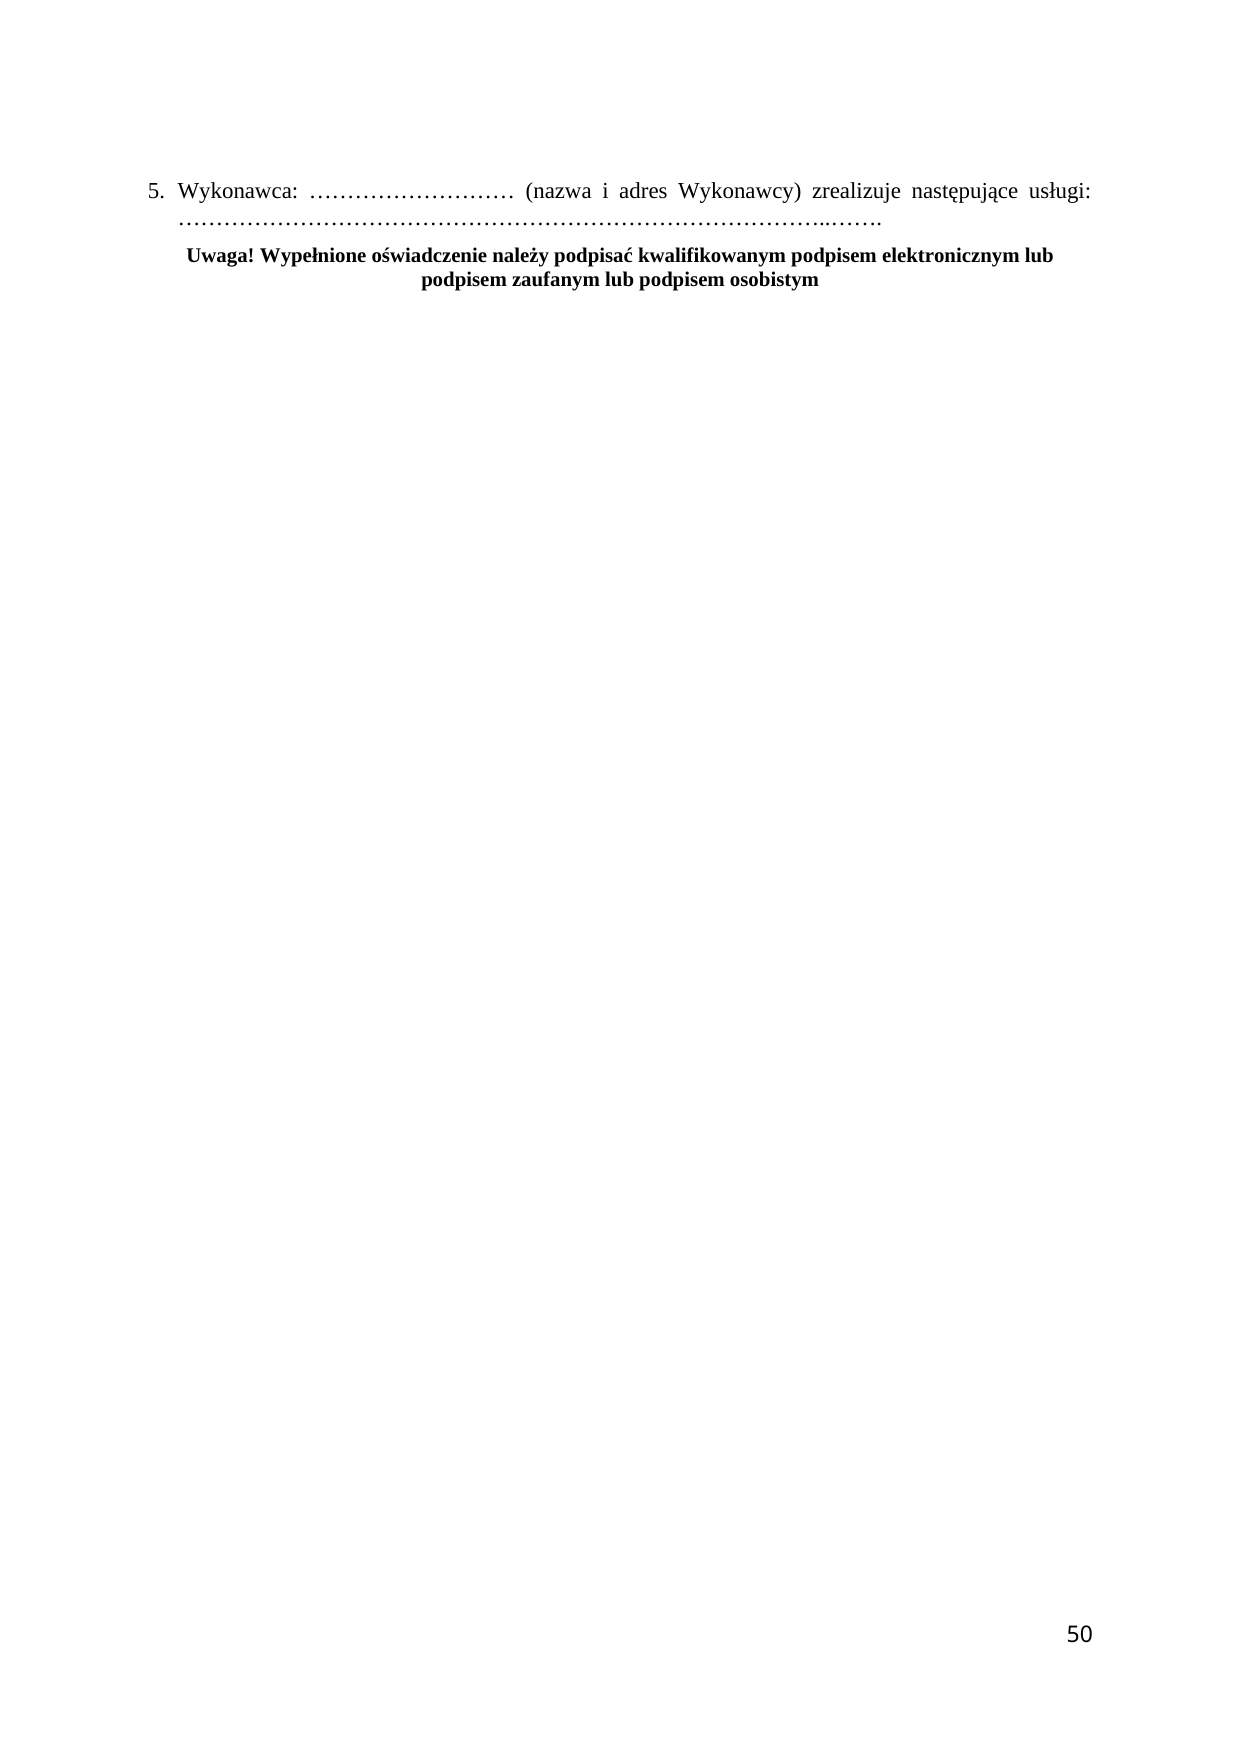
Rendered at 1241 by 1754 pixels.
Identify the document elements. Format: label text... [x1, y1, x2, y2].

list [148, 177, 1093, 230]
text Uwaga! Wypełnione oświadczenie należy podpisać kwalifikowanym podpisem elektronicznym lub podpisem zaufanym lub podpisem osobistym [148, 242, 1093, 291]
